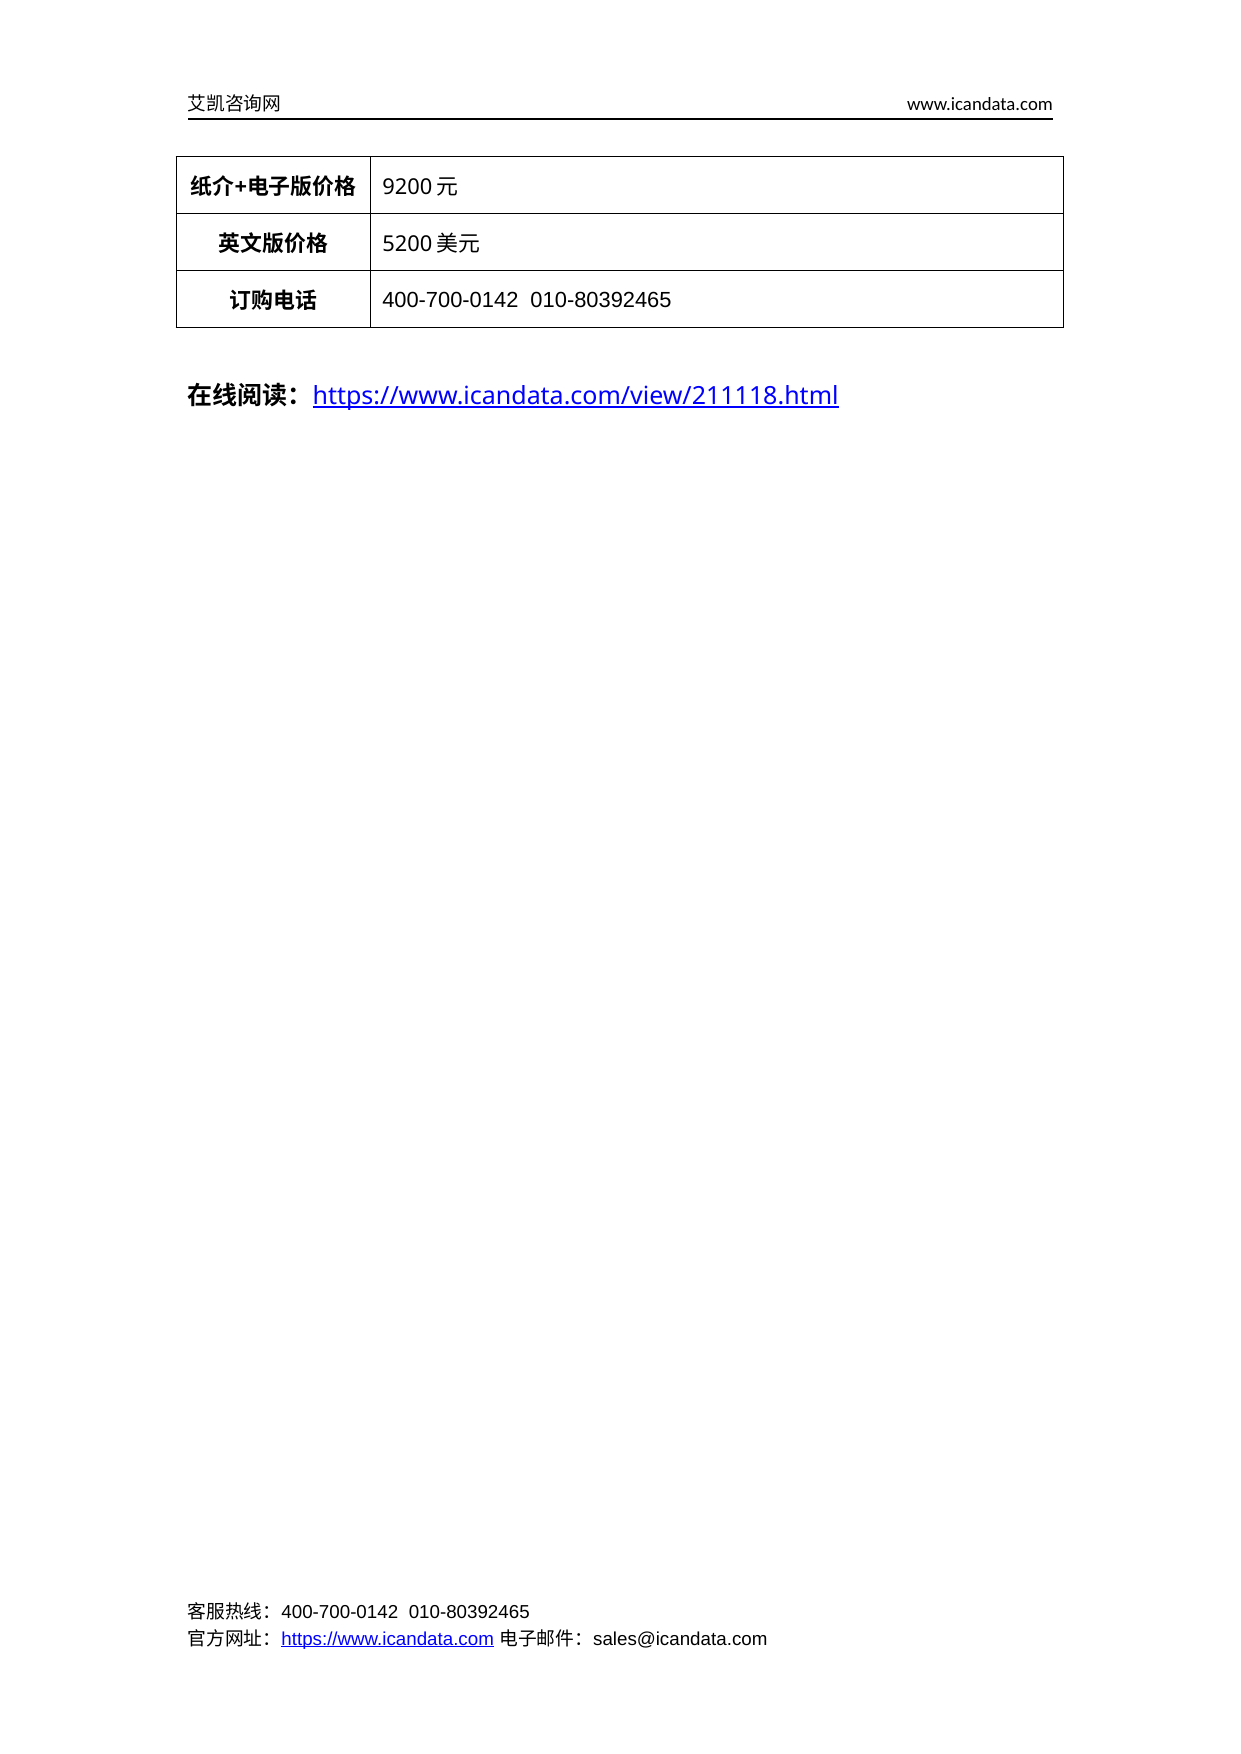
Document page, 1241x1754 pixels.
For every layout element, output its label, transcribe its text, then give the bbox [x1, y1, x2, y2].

table_cell 订购电话 [177, 271, 370, 327]
table_cell 纸介+电子版价格 [177, 157, 370, 213]
table_cell 英文版价格 [177, 214, 370, 270]
text 在线阅读：https://www.icandata.com/view/211118.html [187, 361, 1053, 426]
table_cell 9200元 [371, 157, 1063, 213]
table_cell 5200美元 [371, 214, 1063, 270]
table_cell 400-700-0142 010-80392465 [371, 271, 1063, 327]
